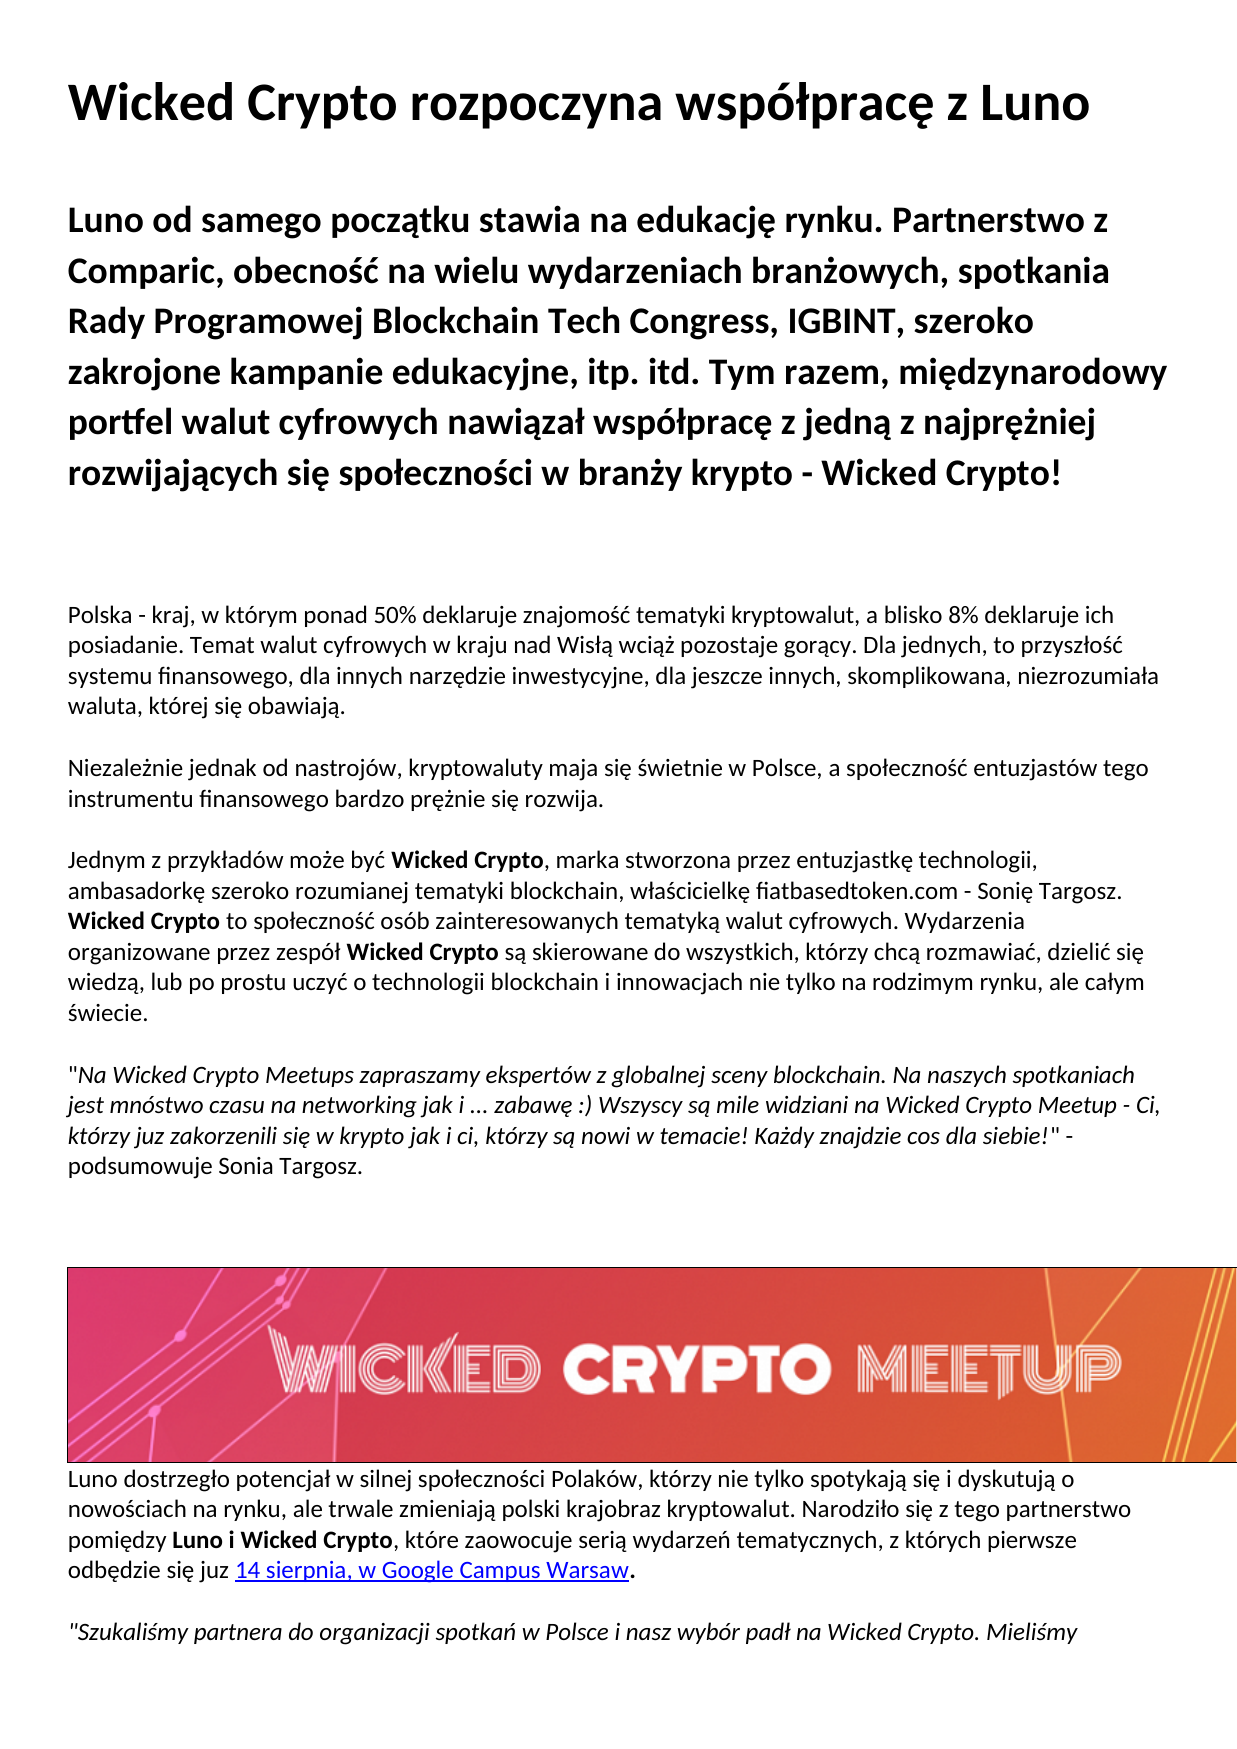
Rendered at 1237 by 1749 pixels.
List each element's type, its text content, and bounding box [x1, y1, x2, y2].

text Niezależnie jednak od nastrojów, kryptowaluty maja się świetnie w Polsce, a społeczność entuzjastów tego instrumentu finansowego bardzo prężnie się rozwija. [68, 752, 1169, 813]
text Luno dostrzegło potencjał w silnej społeczności Polaków, którzy nie tylko spotykają się i dyskutują o nowościach na rynku, ale trwale zmieniają polski krajobraz kryptowalut. Narodziło się z tego partnerstwo pomiędzy Luno i Wicked Crypto, które zaowocuje serią wydarzeń tematycznych, z których pierwsze odbędzie się juz 14 sierpnia, w Google Campus Warsaw. [68, 1463, 1169, 1585]
text "Na Wicked Crypto Meetups zapraszamy ekspertów z globalnej sceny blockchain. Na naszych spotkaniach jest mnóstwo czasu na networking jak i ... zabawę :) Wszyscy są mile widziani na Wicked Crypto Meetup - Ci, którzy juz zakorzenili się w krypto jak i ci, którzy są nowi w temacie! Każdy znajdzie cos dla siebie!" - podsumowuje Sonia Targosz. [68, 1059, 1169, 1181]
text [68, 1616, 1169, 1647]
picture [68, 1268, 1237, 1462]
text Wicked Crypto rozpoczyna współpracę z Luno [68, 68, 1169, 134]
text Polska - kraj, w którym ponad 50% deklaruje znajomość tematyki kryptowalut, a blisko 8% deklaruje ich posiadanie. Temat walut cyfrowych w kraju nad Wisłą wciąż pozostaje gorący. Dla jednych, to przyszłość systemu finansowego, dla innych narzędzie inwestycyjne, dla jeszcze innych, skomplikowana, niezrozumiała waluta, której się obawiają. [68, 599, 1169, 721]
text Luno od samego początku stawia na edukację rynku. Partnerstwo z Comparic, obecność na wielu wydarzeniach branżowych, spotkania Rady Programowej Blockchain Tech Congress, IGBINT, szeroko zakrojone kampanie edukacyjne, itp. itd. Tym razem, międzynarodowy portfel walut cyfrowych nawiązał współpracę z jedną z najprężniej rozwijających się społeczności w branży krypto - Wicked Crypto! [68, 196, 1169, 494]
text Jednym z przykładów może być Wicked Crypto, marka stworzona przez entuzjastkę technologii, ambasadorkę szeroko rozumianej tematyki blockchain, właścicielkę fiatbasedtoken.com - Sonię Targosz. Wicked Crypto to społeczność osób zainteresowanych tematyką walut cyfrowych. Wydarzenia organizowane przez zespół Wicked Crypto są skierowane do wszystkich, którzy chcą rozmawiać, dzielić się wiedzą, lub po prostu uczyć o technologii blockchain i innowacjach nie tylko na rodzimym rynku, ale całym świecie. [68, 844, 1169, 1028]
